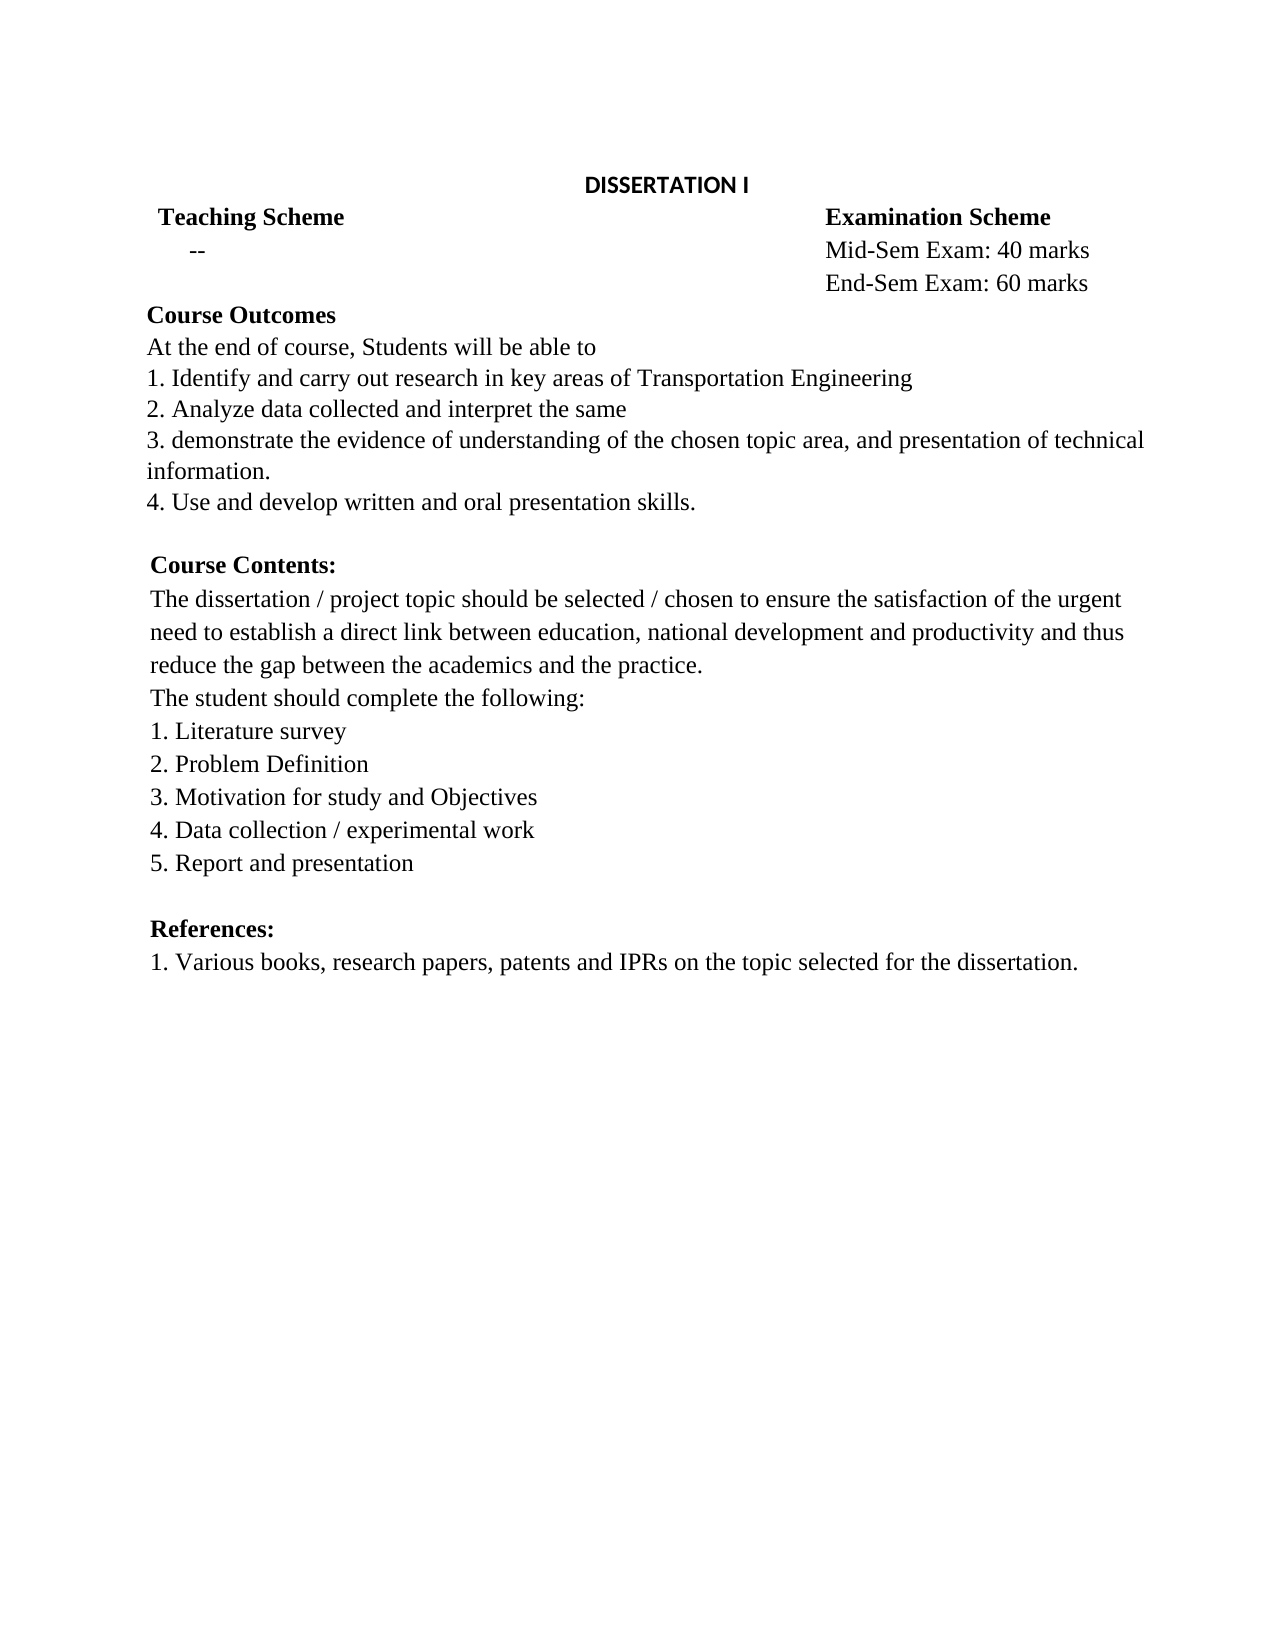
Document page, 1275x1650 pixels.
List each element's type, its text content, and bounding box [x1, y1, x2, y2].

table_cell Course Outcomes At the end of course, Students will be able to 1. Identify and carry out research in key areas of Transportation Engineering 2. Analyze data collected and interpret the same 3. demonstrate the evidence of understanding of the chosen topic area, and presentation of technical information. 4. Use and develop written and oral presentation skills. [135, 301, 1198, 551]
table_cell DISSERTATION I [135, 104, 1198, 301]
list 3. Motivation for study and Objectives [150, 782, 1125, 811]
list 5. Report and presentation [150, 848, 1125, 877]
list The dissertation / project topic should be selected / chosen to ensure the satisfaction of the urgent need to establish a direct link between education, national development and productivity and thus reduce the gap between the academics and the practice. [150, 584, 1125, 678]
list 4. Data collection / experimental work [150, 815, 1125, 843]
list 1. Literature survey [150, 716, 1125, 744]
list References: [150, 914, 1125, 943]
list 2. Problem Definition [150, 749, 1125, 777]
list 1. Various books, research papers, patents and IPRs on the topic selected for the dissertation. [150, 947, 1125, 976]
list The student should complete the following: [150, 683, 1125, 711]
list Course Contents: [150, 551, 1125, 579]
